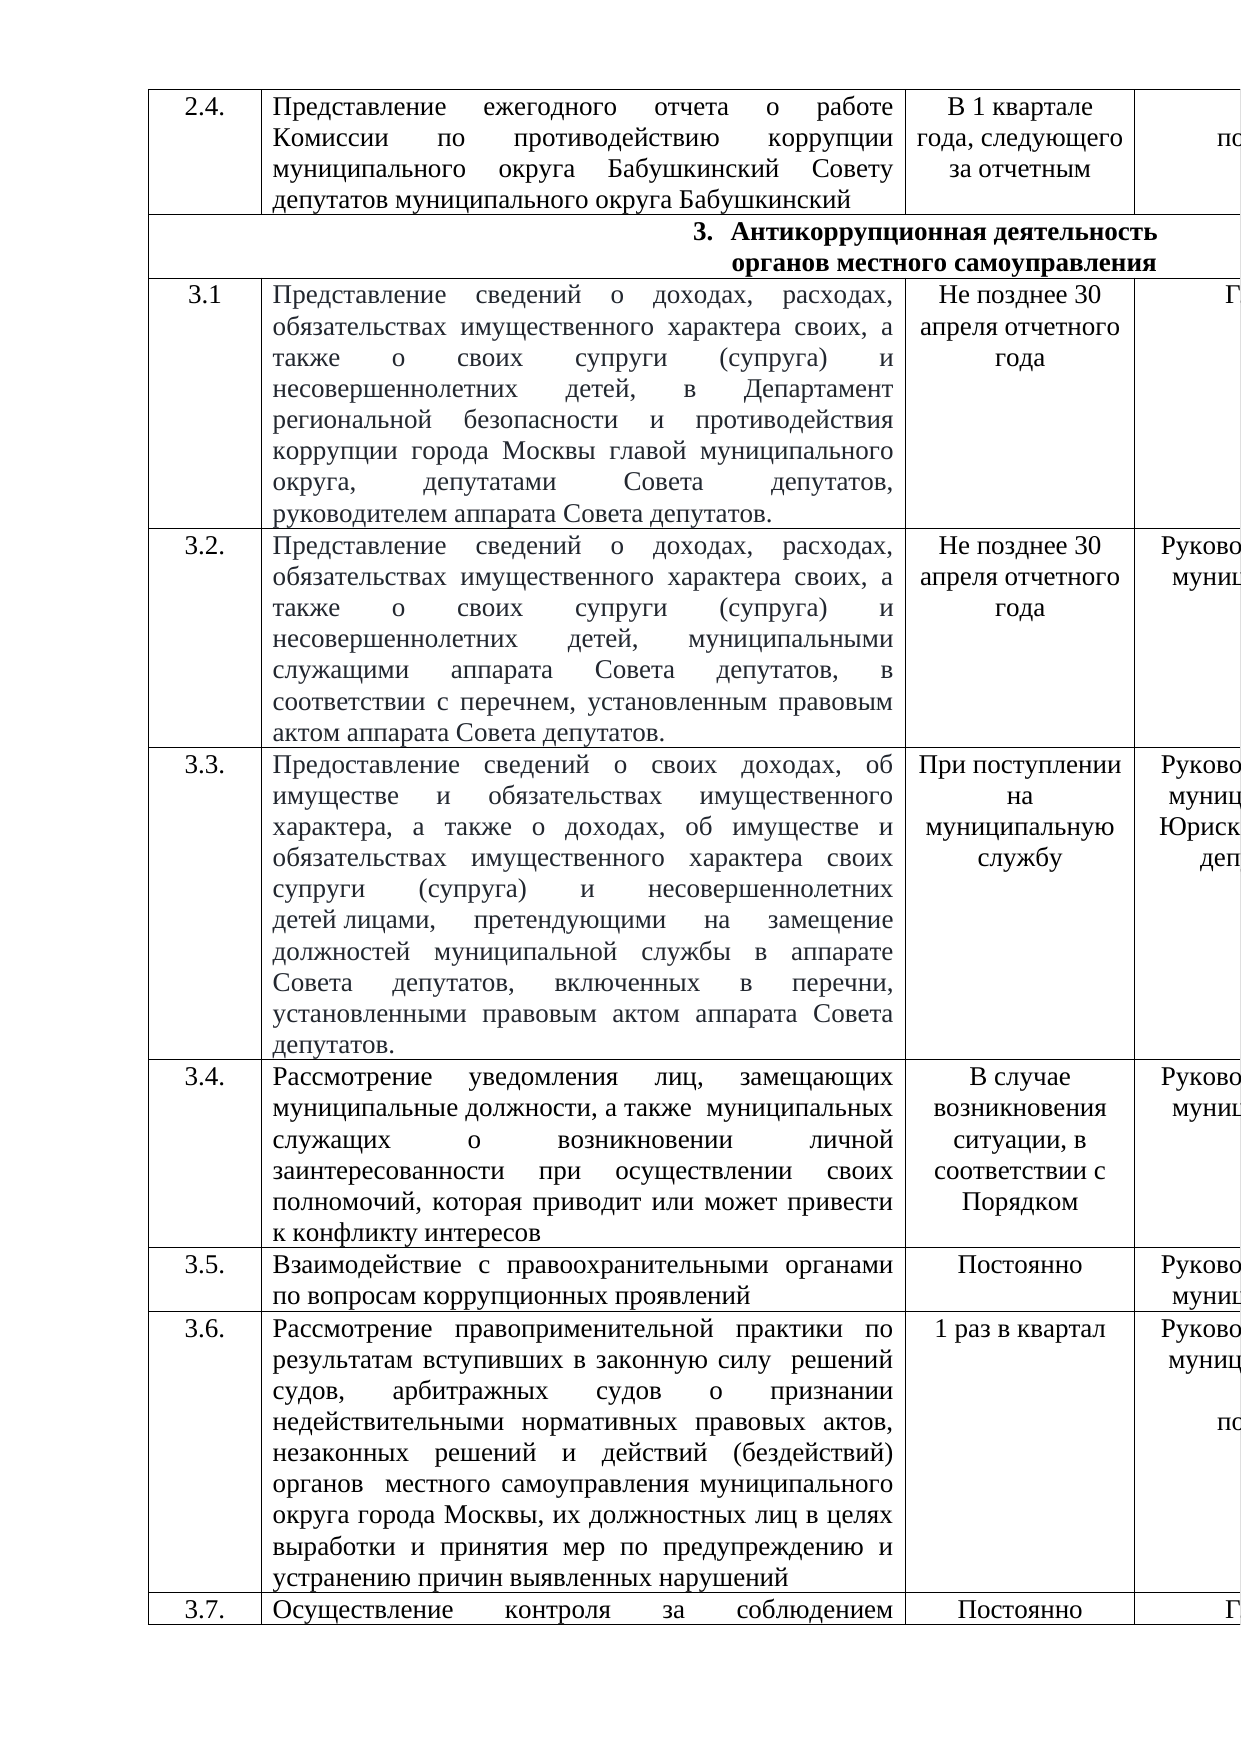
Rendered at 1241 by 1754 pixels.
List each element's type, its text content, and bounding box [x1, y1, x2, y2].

table_cell В случае возникновения ситуации, в соответствии с Порядком [906, 1060, 1134, 1247]
table_cell Не позднее 30 апреля отчетного года [906, 529, 1134, 747]
table_cell Рассмотрение уведомления лиц, замещающих муниципальные должности, а также муниципальных служащих о возникновении личной заинтересованности при осуществлении своих полномочий, которая приводит или может привести к конфликту интересов [262, 1060, 905, 1247]
table_cell Представление сведений о доходах, расходах, обязательствах имущественного характера своих, а также о своих супруги (супруга) и несовершеннолетних детей, в Департамент региональной безопасности и противодействия коррупции города Москвы главой муниципального округа, депутатами Совета депутатов, руководителем аппарата Совета депутатов. [773, 279, 905, 528]
table_cell При поступлении на муниципальную службу [906, 748, 1134, 1059]
table_cell Не позднее 30 апреля отчетного года [906, 279, 1134, 528]
table_cell Руководитель аппарата Совета депутатов муниципального округа Бабушкинский, Юрисконсульт-советник аппарата Совета депутатов муниципального округа Бабушкинский [1135, 748, 1240, 1059]
table_cell Представление сведений о доходах, расходах, обязательствах имущественного характера своих, а также о своих супруги (супруга) и несовершеннолетних детей, муниципальными служащими аппарата Совета депутатов, в соответствии с перечнем, установленным правовым актом аппарата Совета депутатов. [262, 529, 905, 747]
table_cell В 1 квартале года, следующего за отчетным [906, 90, 1134, 214]
table_cell 3.4. [149, 1060, 261, 1247]
table_cell Руководитель аппарата Совета депутатов муниципального округа Бабушкинский [1135, 1248, 1240, 1311]
table_cell 2.4. [149, 90, 261, 214]
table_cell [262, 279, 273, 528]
table_cell 3.2. [149, 529, 261, 747]
table_cell 3.6. [149, 1312, 261, 1592]
table_cell Руководитель аппарата Совета депутатов муниципального округа Бабушкинский [1135, 1060, 1240, 1247]
table_cell Постоянно [906, 1248, 1134, 1311]
table_cell Руководитель аппарата Совета депутатов муниципального округа Бабушкинский [1135, 529, 1240, 747]
table_cell Предоставление сведений о своих доходах, об имуществе и обязательствах имущественного характера, а также о доходах, об имуществе и обязательствах имущественного характера своих супруги (супруга) и несовершеннолетних детей лицами, претендующими на замещение должностей муниципальной службы в аппарате Совета депутатов, включенных в перечни, установленными правовым актом аппарата Совета депутатов. [262, 748, 905, 1059]
table_cell Антикоррупционная деятельность органов местного самоуправления [149, 215, 1240, 278]
table_cell Руководитель аппарата Совета депутатов муниципального округа Бабушкинский; Председатель Комиссии по противодействию коррупции [1135, 1312, 1240, 1592]
table_cell Глава муниципального округа Бабушкинский [1135, 279, 1240, 528]
table_cell 1 раз в квартал [906, 1312, 1134, 1592]
table_cell 3.7. [149, 1593, 261, 1624]
table_cell Постоянно [906, 1593, 1134, 1624]
table_cell Председатель Комиссии по противодействию коррупции [1135, 90, 1240, 214]
table_cell Взаимодействие с правоохранительными органами по вопросам коррупционных проявлений [262, 1248, 905, 1311]
table_cell 3.5. [149, 1248, 261, 1311]
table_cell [1135, 1593, 1240, 1624]
table_cell Рассмотрение правоприменительной практики по результатам вступивших в законную силу решений судов, арбитражных судов о признании недействительными нормативных правовых актов, незаконных решений и действий (бездействий) органов местного самоуправления муниципального округа города Москвы, их должностных лиц в целях выработки и принятия мер по предупреждению и устранению причин выявленных нарушений [262, 1312, 905, 1592]
table_cell 3.3. [149, 748, 261, 1059]
table_cell 3.1 [149, 279, 261, 528]
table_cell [262, 1593, 905, 1624]
table_cell Представление ежегодного отчета о работе Комиссии по противодействию коррупции муниципального округа Бабушкинский Совету депутатов муниципального округа Бабушкинский [262, 90, 905, 214]
